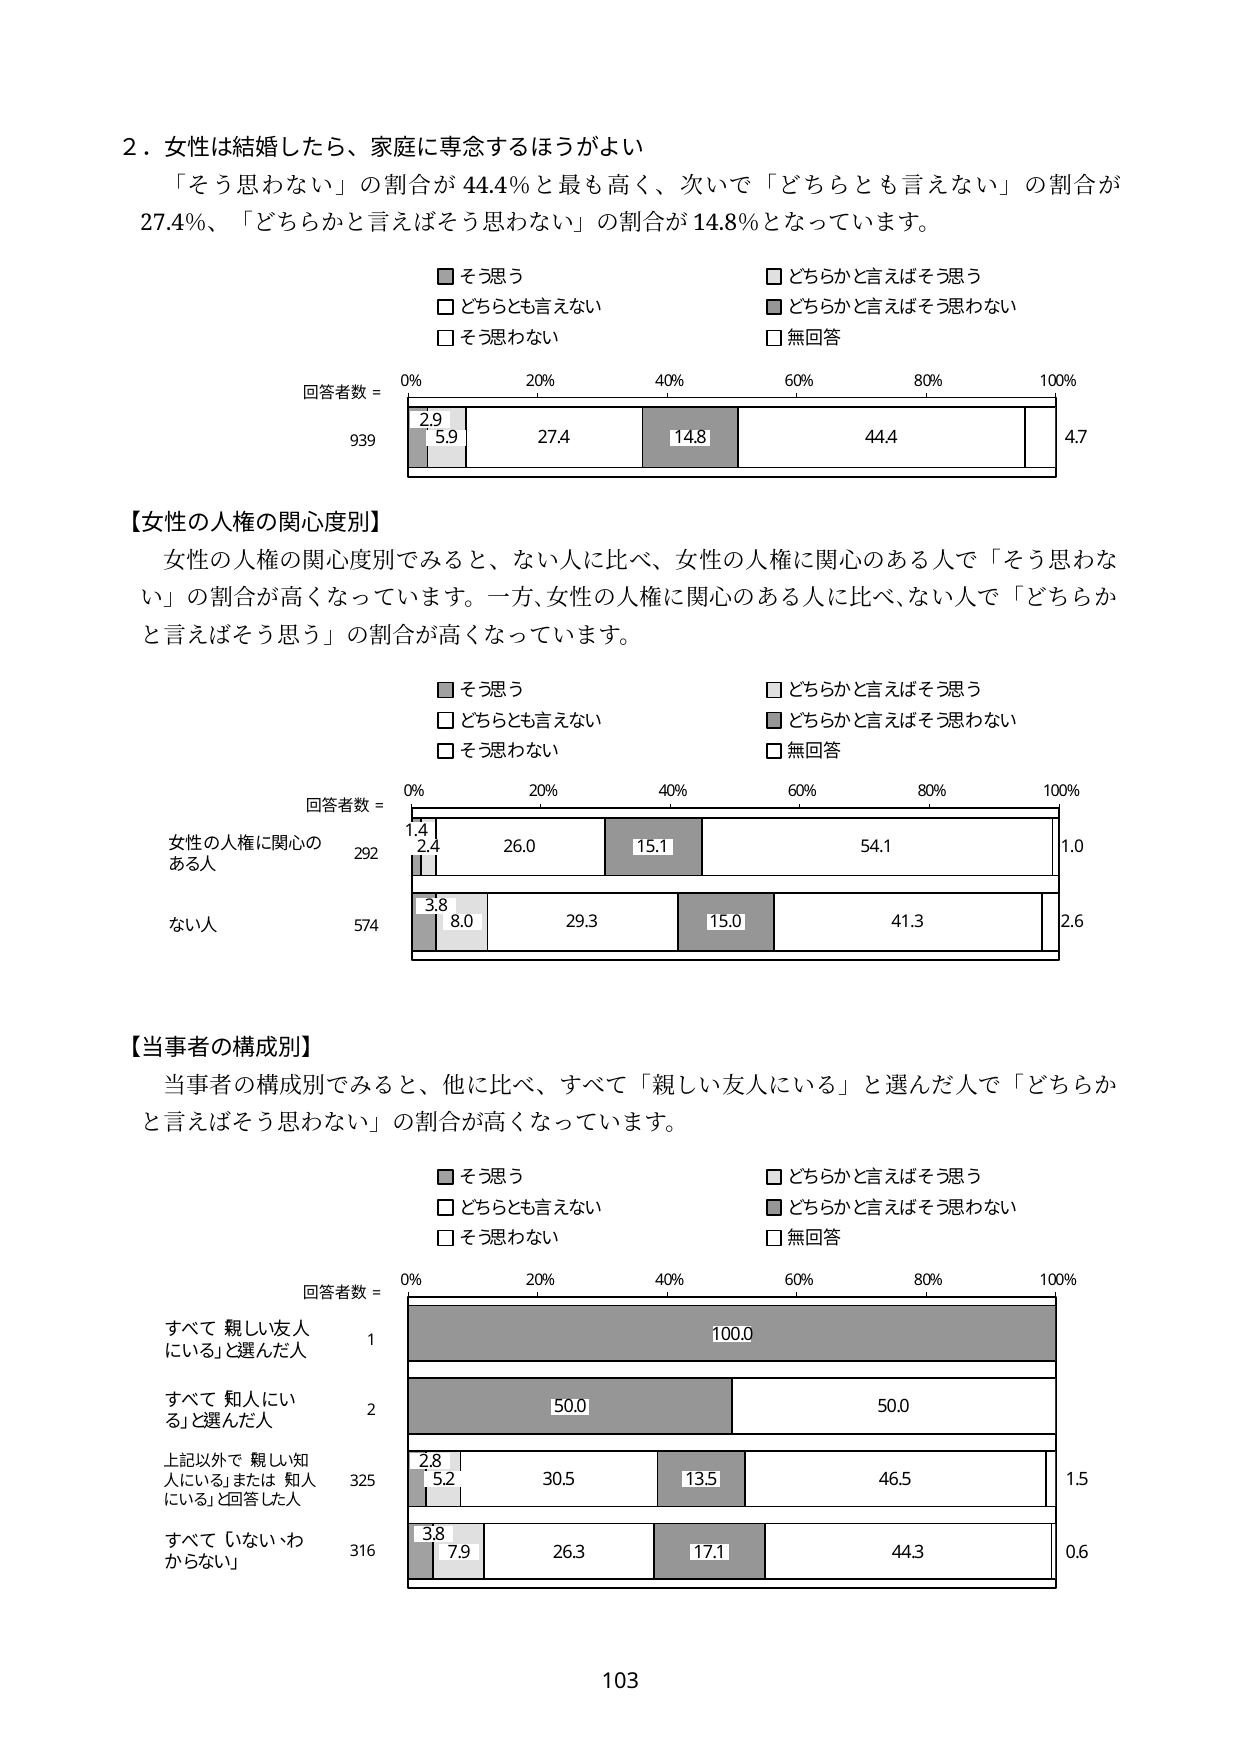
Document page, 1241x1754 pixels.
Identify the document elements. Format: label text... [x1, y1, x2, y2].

text 【当事者の構成別】 [118, 1027, 1122, 1064]
text 当事者の構成別でみると、他に比べ、すべて「親しい友人にいる」と選んだ人で「どちらかと言えばそう思わない」の割合が高くなっています。 [140, 1064, 1122, 1139]
text 【女性の人権の関心度別】 [118, 502, 1122, 539]
text 「そう思わない」の割合が44.4％と最も高く、次いで「どちらとも言えない」の割合が27.4％、「どちらかと言えばそう思わない」の割合が14.8％となっています。 [140, 164, 1122, 239]
subtitle ２．女性は結婚したら、家庭に専念するほうがよい [118, 127, 1122, 164]
text 女性の人権の関心度別でみると、ない人に比べ、女性の人権に関心のある人で「そう思わない」の割合が高くなっています。一方､女性の人権に関心のある人に比べ､ない人で「どちらかと言えばそう思う」の割合が高くなっています。 [140, 539, 1122, 652]
